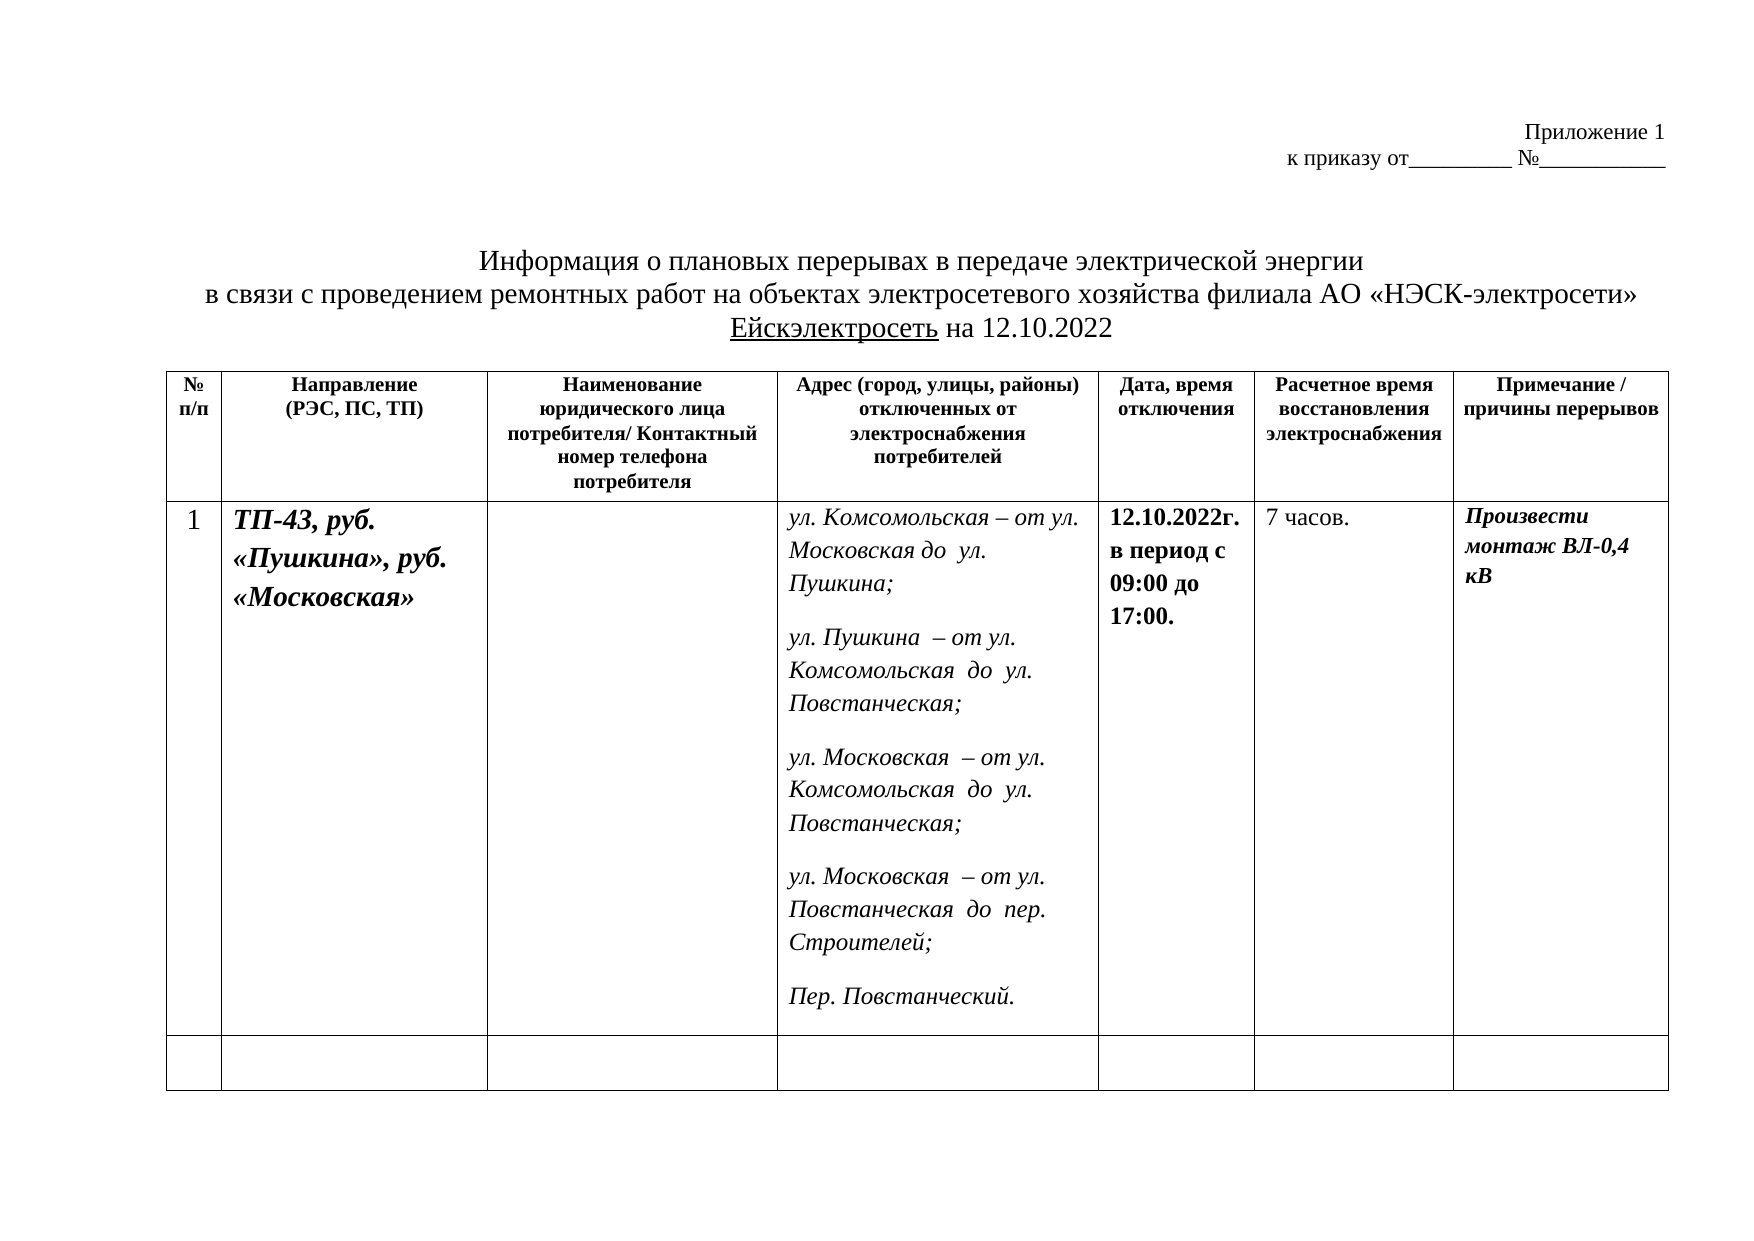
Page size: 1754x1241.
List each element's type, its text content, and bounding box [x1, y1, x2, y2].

text к приказу от_________ №___________ [177, 144, 1665, 171]
table_cell [1099, 1036, 1254, 1090]
table_cell [778, 1036, 1098, 1090]
table_cell [488, 502, 777, 1035]
table_header Примечание / причины перерывов [1454, 372, 1668, 501]
table_cell ул. Комсомольская – от ул. Московская до ул. Пушкина; ул. Пушкина – от ул. Комсомольская до ул. Повстанческая; ул. Московская – от ул. Комсомольская до ул. Повстанческая; ул. Московская – от ул. Повстанческая до пер. Строителей; Пер. Повстанческий. [778, 502, 1098, 1035]
text в связи с проведением ремонтных работ на объектах электросетевого хозяйства филиала АО «НЭСК-электросети» Ейскэлектросеть на 12.10.2022 [177, 277, 1665, 344]
table_header № п/п [167, 372, 221, 501]
table_header Направление (РЭС, ПС, ТП) [222, 372, 487, 501]
table_cell [488, 1036, 777, 1090]
table_cell [167, 1036, 221, 1090]
table_cell Произвести монтаж ВЛ-0,4 кВ [1454, 502, 1668, 1035]
table_cell 12.10.2022г. в период с 09:00 до 17:00. [1099, 502, 1254, 1035]
text Информация о плановых перерывах в передаче электрической энергии [177, 243, 1665, 277]
table_cell [1454, 1036, 1668, 1090]
table_header Расчетное время восстановления электроснабжения [1255, 372, 1453, 501]
table_cell [1255, 1036, 1453, 1090]
table_cell 7 часов. [1255, 502, 1453, 1035]
table_cell ТП-43, руб. «Пушкина», руб. «Московская» [222, 502, 487, 1035]
table_cell [222, 1036, 487, 1090]
table_cell 1 [167, 502, 221, 1035]
table_header Адрес (город, улицы, районы) отключенных от электроснабжения потребителей [778, 372, 1098, 501]
table_header Дата, время отключения [1099, 372, 1254, 501]
text Приложение 1 [177, 118, 1665, 144]
table_header Наименование юридического лица потребителя/ Контактный номер телефона потребителя [488, 372, 777, 501]
